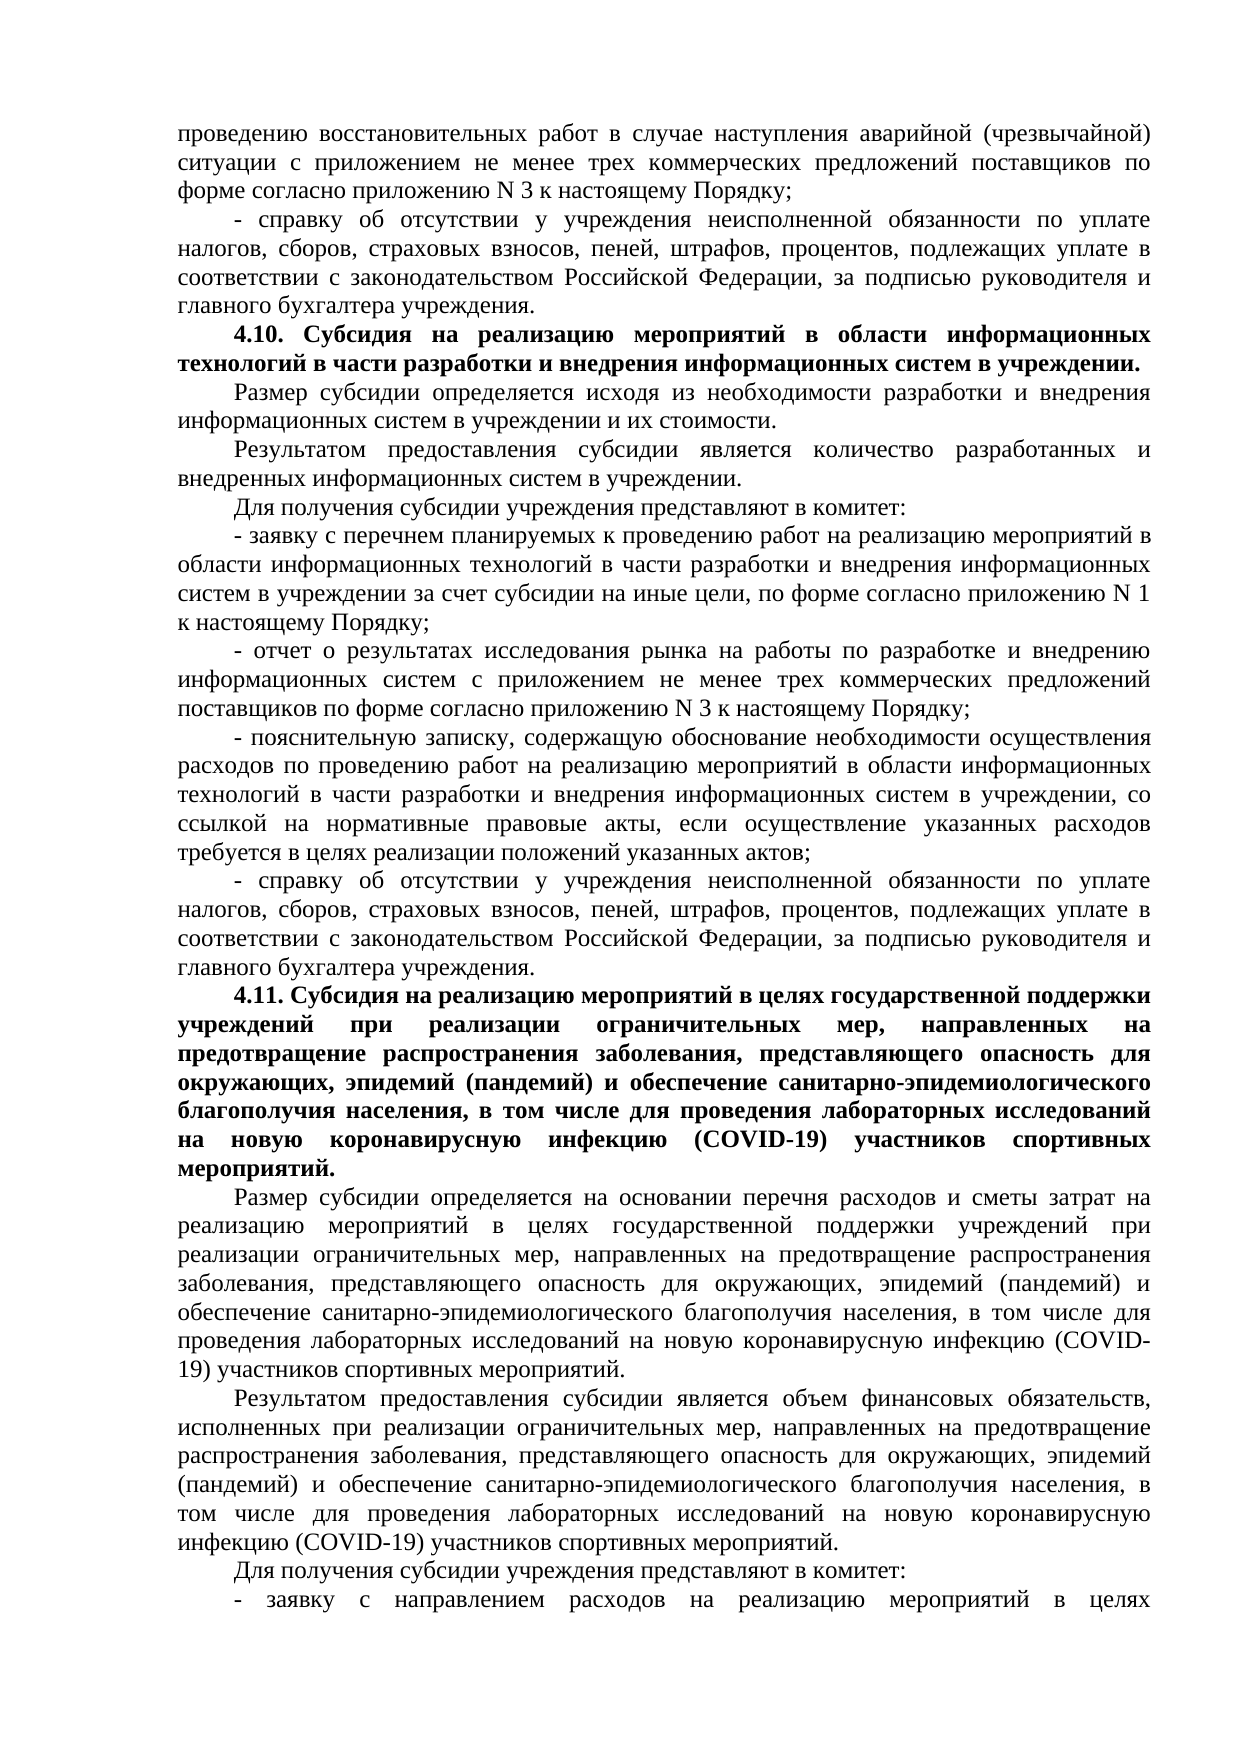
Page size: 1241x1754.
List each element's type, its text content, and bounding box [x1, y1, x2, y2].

text Результатом предоставления субсидии является объем финансовых обязательств, исполненных при реализации ограничительных мер, направленных на предотвращение распространения заболевания, представляющего опасность для окружающих, эпидемий (пандемий) и обеспечение санитарно-эпидемиологического благополучия населения, в том числе для проведения лабораторных исследований на новую коронавирусную инфекцию (COVID-19) участников спортивных мероприятий. [177, 1383, 1152, 1556]
text 4.10. Субсидия на реализацию мероприятий в области информационных технологий в части разработки и внедрения информационных систем в учреждении. [177, 319, 1152, 377]
text Размер субсидии определяется на основании перечня расходов и сметы затрат на реализацию мероприятий в целях государственной поддержки учреждений при реализации ограничительных мер, направленных на предотвращение распространения заболевания, представляющего опасность для окружающих, эпидемий (пандемий) и обеспечение санитарно-эпидемиологического благополучия населения, в том числе для проведения лабораторных исследований на новую коронавирусную инфекцию (COVID-19) участников спортивных мероприятий. [177, 1182, 1152, 1383]
text - заявку с перечнем планируемых к проведению работ на реализацию мероприятий в области информационных технологий в части разработки и внедрения информационных систем в учреждении за счет субсидии на иные цели, по форме согласно приложению N 1 к настоящему Порядку; [177, 521, 1152, 636]
text Для получения субсидии учреждения представляют в комитет: [177, 1556, 1152, 1584]
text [177, 118, 1152, 204]
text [177, 1584, 1152, 1613]
text 4.11. Субсидия на реализацию мероприятий в целях государственной поддержки учреждений при реализации ограничительных мер, направленных на предотвращение распространения заболевания, представляющего опасность для окружающих, эпидемий (пандемий) и обеспечение санитарно-эпидемиологического благополучия населения, в том числе для проведения лабораторных исследований на новую коронавирусную инфекцию (COVID-19) участников спортивных мероприятий. [177, 981, 1152, 1182]
text Размер субсидии определяется исходя из необходимости разработки и внедрения информационных систем в учреждении и их стоимости. [177, 377, 1152, 434]
text - пояснительную записку, содержащую обоснование необходимости осуществления расходов по проведению работ на реализацию мероприятий в области информационных технологий в части разработки и внедрения информационных систем в учреждении, со ссылкой на нормативные правовые акты, если осуществление указанных расходов требуется в целях реализации положений указанных актов; [177, 722, 1152, 866]
text - справку об отсутствии у учреждения неисполненной обязанности по уплате налогов, сборов, страховых взносов, пеней, штрафов, процентов, подлежащих уплате в соответствии с законодательством Российской Федерации, за подписью руководителя и главного бухгалтера учреждения. [177, 866, 1152, 981]
text - отчет о результатах исследования рынка на работы по разработке и внедрению информационных систем с приложением не менее трех коммерческих предложений поставщиков по форме согласно приложению N 3 к настоящему Порядку; [177, 636, 1152, 722]
text Результатом предоставления субсидии является количество разработанных и внедренных информационных систем в учреждении. [177, 434, 1152, 492]
text - справку об отсутствии у учреждения неисполненной обязанности по уплате налогов, сборов, страховых взносов, пеней, штрафов, процентов, подлежащих уплате в соответствии с законодательством Российской Федерации, за подписью руководителя и главного бухгалтера учреждения. [177, 204, 1152, 319]
text Для получения субсидии учреждения представляют в комитет: [177, 492, 1152, 521]
